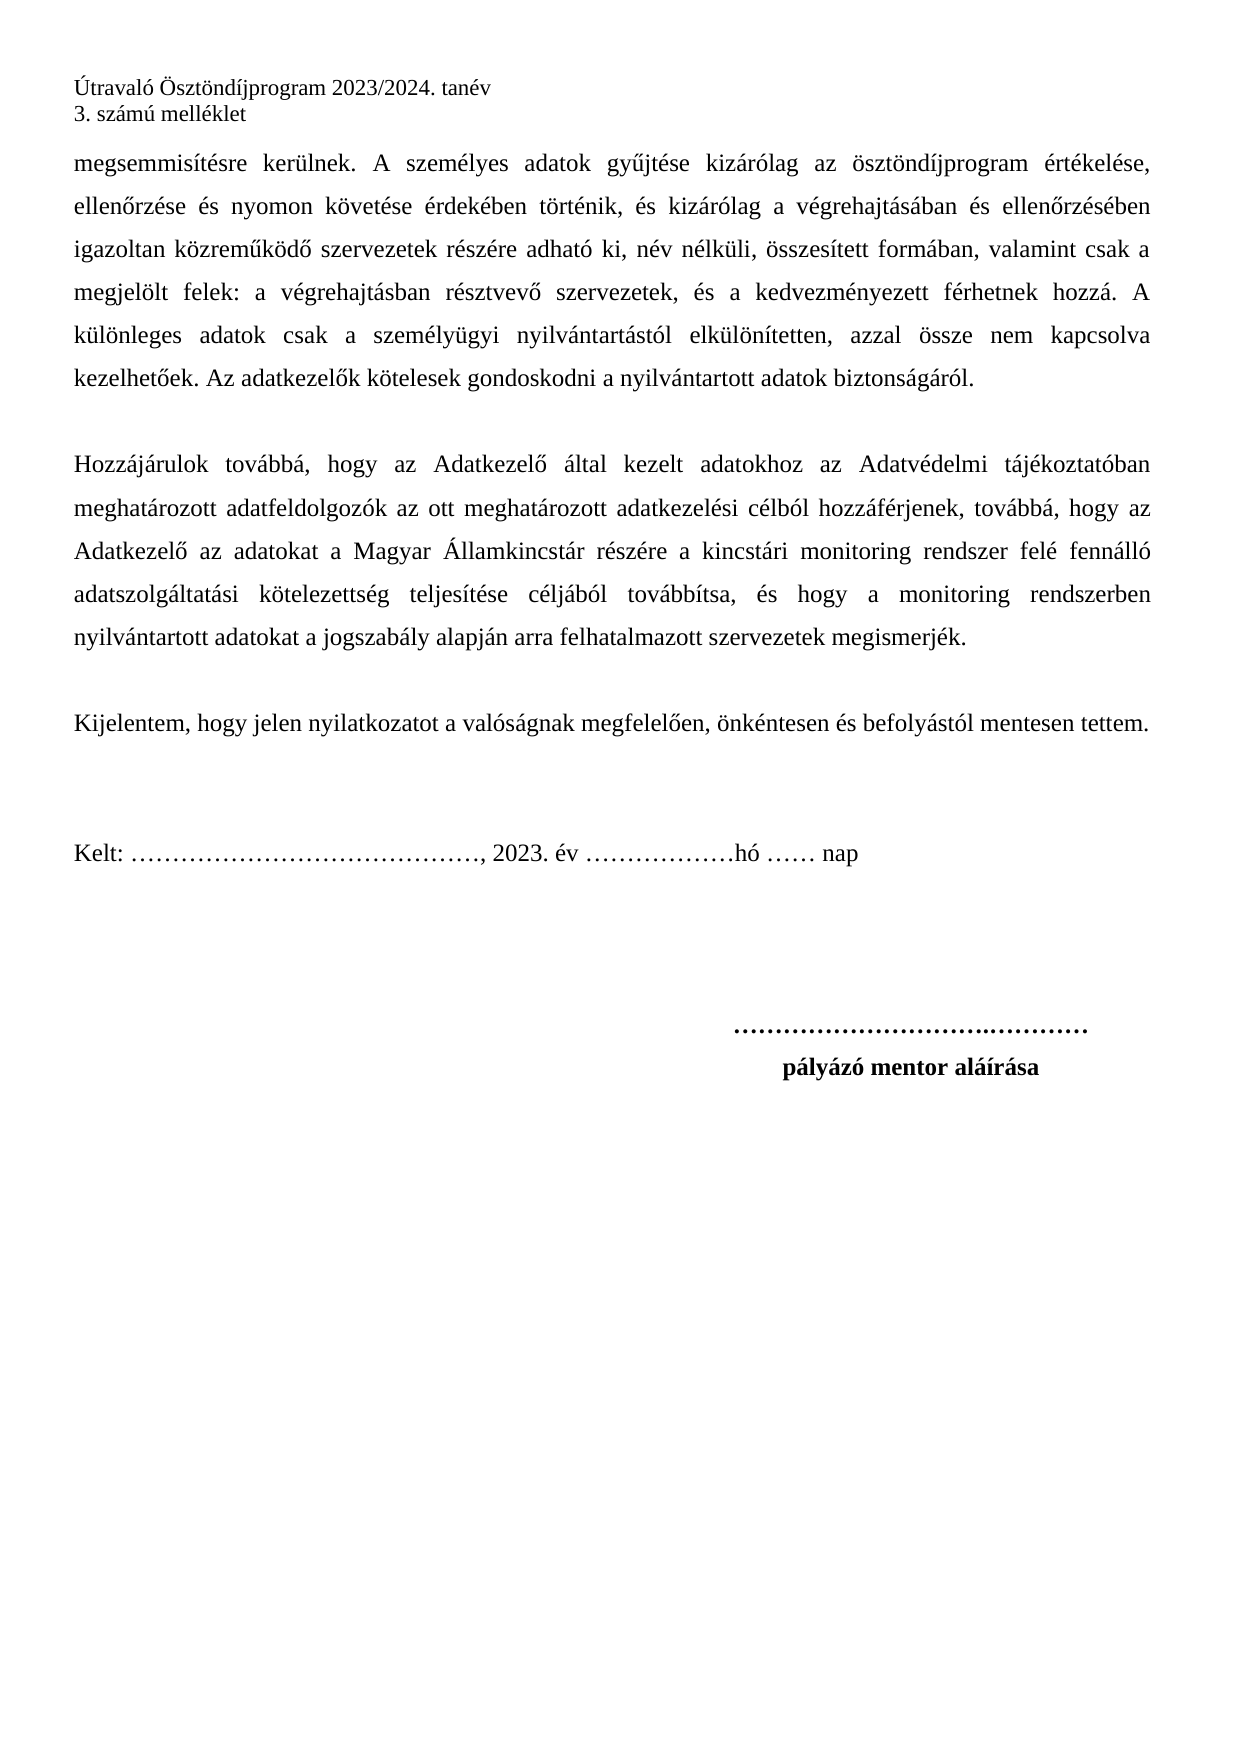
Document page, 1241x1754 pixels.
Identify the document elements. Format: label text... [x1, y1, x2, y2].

table_header ………………………….………… [744, 1010, 1093, 1052]
text Kijelentem, hogy jelen nyilatkozatot a valóságnak megfelelően, önkéntesen és befolyástól mentesen tettem. [74, 708, 1152, 737]
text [74, 148, 1152, 392]
text Kelt: ……………………………………, 2023. év ………………hó …… nap [74, 838, 1152, 866]
table_cell pályázó mentor aláírása [744, 1052, 1093, 1094]
text Hozzájárulok továbbá, hogy az Adatkezelő által kezelt adatokhoz az Adatvédelmi tájékoztatóban meghatározott adatfeldolgozók az ott meghatározott adatkezelési célból hozzáférjenek, továbbá, hogy az Adatkezelő az adatokat a Magyar Államkincstár részére a kincstári monitoring rendszer felé fennálló adatszolgáltatási kötelezettség teljesítése céljából továbbítsa, és hogy a monitoring rendszerben nyilvántartott adatokat a jogszabály alapján arra felhatalmazott szervezetek megismerjék. [74, 449, 1152, 651]
